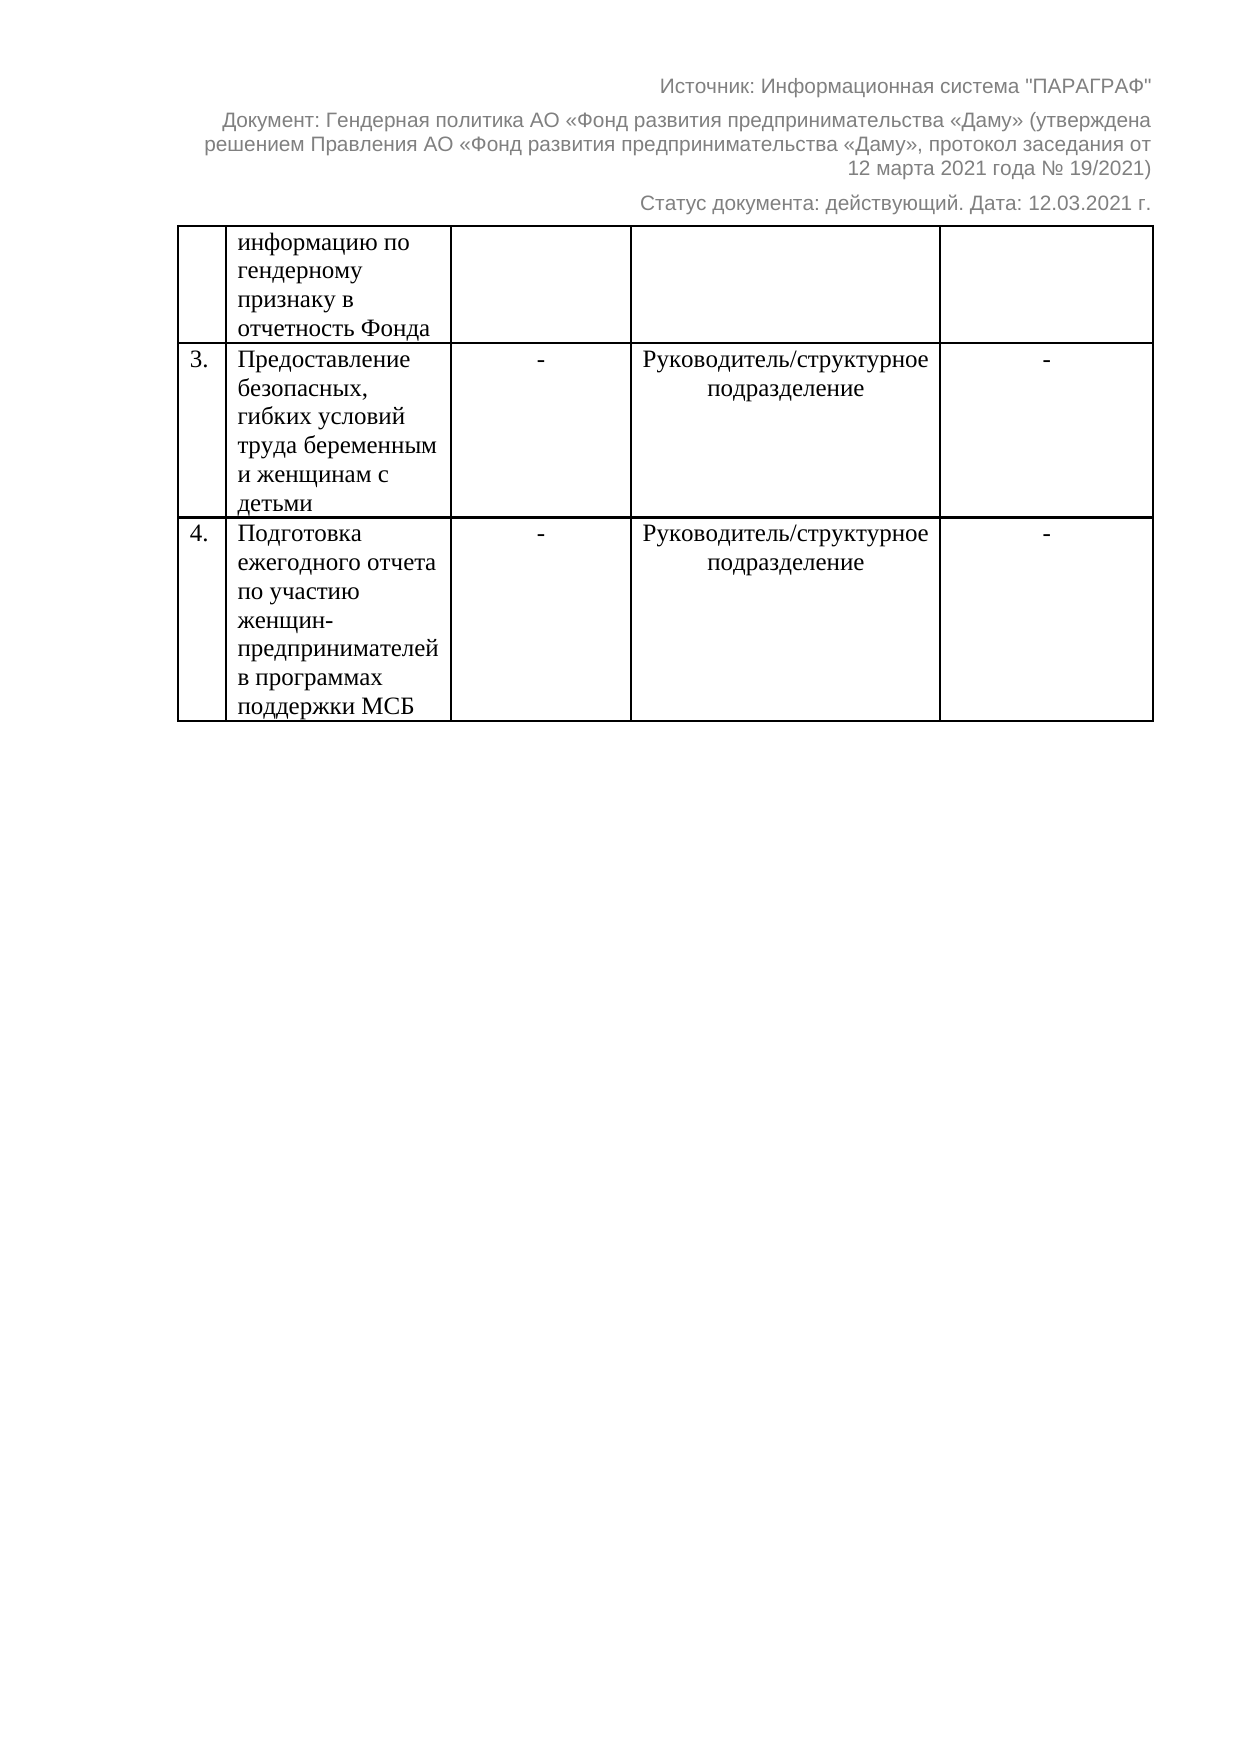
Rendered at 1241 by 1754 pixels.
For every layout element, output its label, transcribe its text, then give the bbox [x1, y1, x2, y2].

table_cell Руководитель/структурное подразделение [632, 519, 939, 720]
table_cell 3. [179, 344, 225, 516]
table_cell - [941, 227, 1152, 342]
table_cell Подготовка ежегодного отчета по участию женщин-предпринимателей в программах поддержки МСБ [227, 519, 450, 720]
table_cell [227, 227, 450, 342]
table_cell - [941, 519, 1152, 720]
table_cell 2. [179, 227, 225, 342]
table_cell - [452, 227, 630, 342]
table_cell Руководитель/структурное подразделение [632, 344, 939, 516]
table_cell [632, 227, 939, 342]
table_cell - [452, 519, 630, 720]
table_cell Предоставление безопасных, гибких условий труда беременным и женщинам с детьми [227, 344, 450, 516]
table_cell - [452, 344, 630, 516]
table_cell - [941, 344, 1152, 516]
table_cell 4. [179, 519, 225, 720]
